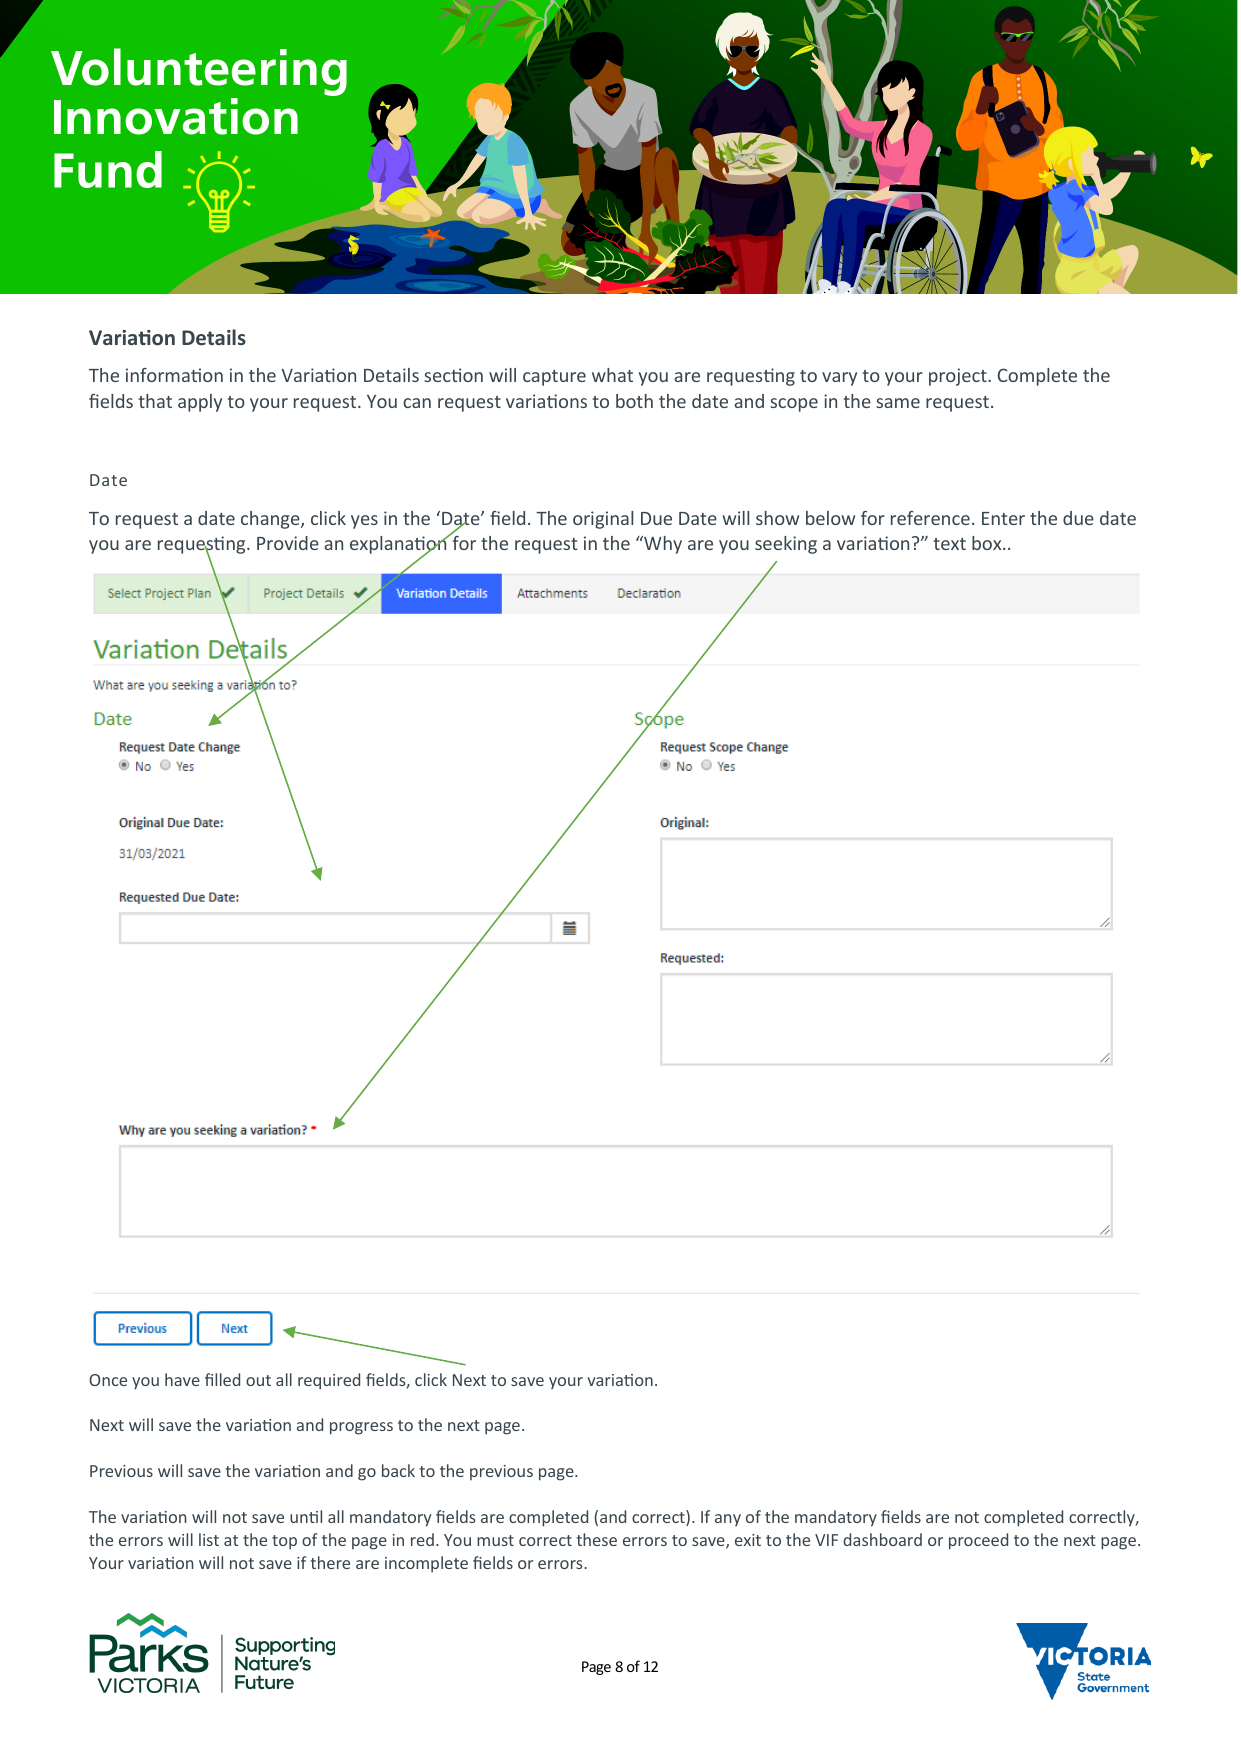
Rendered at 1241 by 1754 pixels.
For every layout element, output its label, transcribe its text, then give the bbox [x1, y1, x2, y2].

picture [1016, 1623, 1152, 1700]
picture [0, 0, 1236, 294]
picture [89, 1613, 335, 1693]
picture [214, 568, 405, 687]
text To request a date change, click yes in the ‘Date’ field. The original Due Date will show below for reference. Enter the due date you are requesting. Provide an explanation for the request in the “Why are you seeking a variation?” text box.. [89, 505, 1152, 556]
subtitle Variation Details [89, 294, 1152, 350]
text The information in the Variation Details section will capture what you are requesting to vary to your project. Complete the fields that apply to your request. You can request variations to both the date and scope in the same request. [89, 362, 1152, 413]
picture [88, 568, 1152, 1356]
text The variation will not save until all mandatory fields are completed (and correct). If any of the mandatory fields are not completed correctly, the errors will list at the top of the page in red. You must correct these errors to save, exit to the VIF dashboard or proceed to the next page. Your variation will not save if there are incomplete fields or errors. [89, 1505, 1152, 1574]
subtitle Date [89, 468, 1152, 491]
text Once you have filled out all required fields, click Next to save your variation. [89, 1368, 1152, 1391]
text Previous will save the variation and go back to the previous page. [89, 1459, 1152, 1482]
text Next will save the variation and progress to the next page. [89, 1414, 1152, 1437]
